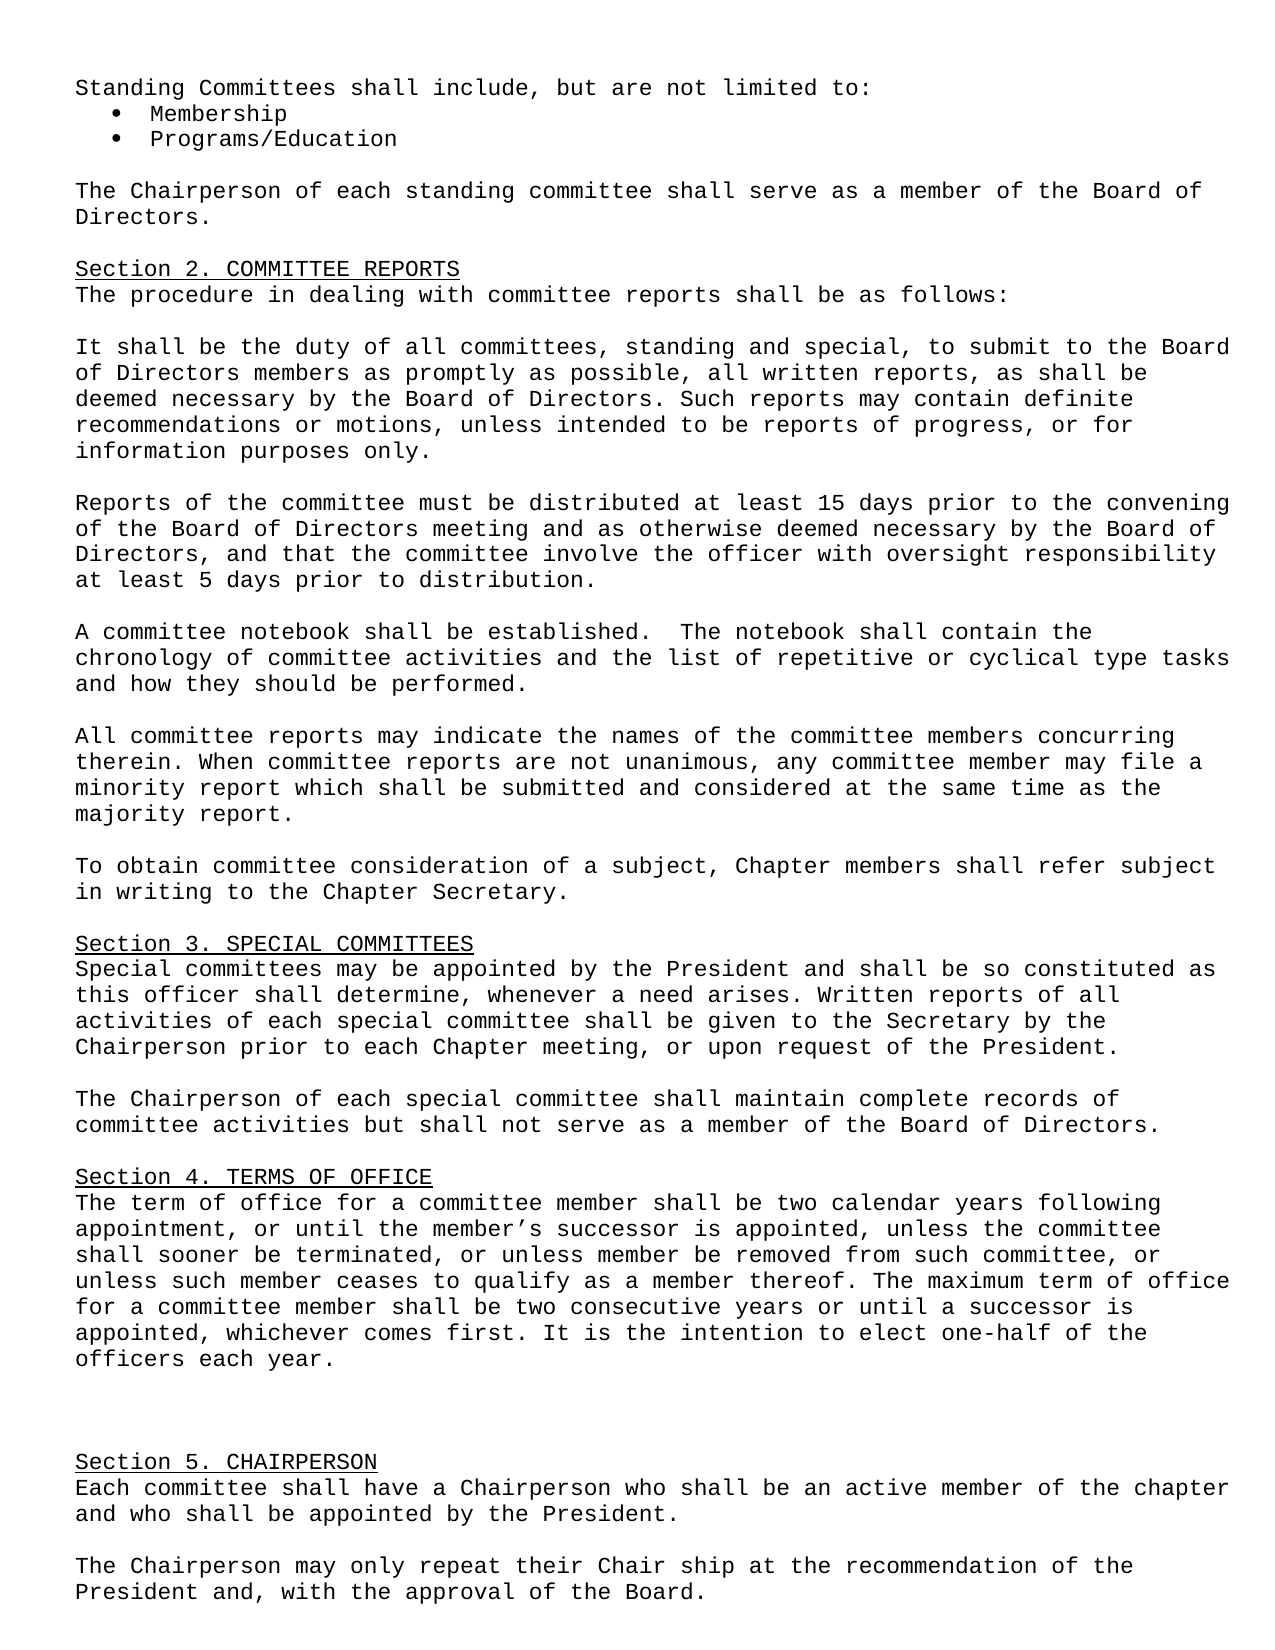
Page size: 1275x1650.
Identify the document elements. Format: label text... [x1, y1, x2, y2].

text Standing Committees shall include, but are not limited to: [75, 76, 1230, 102]
text The term of office for a committee member shall be two calendar years following appointment, or until the member’s successor is appointed, unless the committee shall sooner be terminated, or unless member be removed from such committee, or unless such member ceases to qualify as a member thereof. The maximum term of office for a committee member shall be two consecutive years or until a successor is appointed, whichever comes first. It is the intention to elect one-half of the officers each year. [75, 1191, 1230, 1373]
text The procedure in dealing with committee reports shall be as follows: [75, 283, 1230, 309]
text Section 5. CHAIRPERSON [75, 1451, 1230, 1477]
text All committee reports may indicate the names of the committee members concurring therein. When committee reports are not unanimous, any committee member may file a minority report which shall be submitted and considered at the same time as the majority report. [75, 724, 1230, 828]
text The Chairperson of each standing committee shall serve as a member of the Board of Directors. [75, 180, 1230, 232]
text Special committees may be appointed by the President and shall be so constituted as this officer shall determine, whenever a need arises. Written reports of all activities of each special committee shall be given to the Secretary by the Chairperson prior to each Chapter meeting, or upon request of the President. [75, 958, 1230, 1062]
text Each committee shall have a Chairperson who shall be an active member of the chapter and who shall be appointed by the President. [75, 1477, 1230, 1528]
text Section 2. COMMITTEE REPORTS [75, 257, 1230, 283]
text Section 4. TERMS OF OFFICE [75, 1165, 1230, 1191]
text The Chairperson may only repeat their Chair ship at the recommendation of the President and, with the approval of the Board. [75, 1554, 1230, 1606]
text It shall be the duty of all committees, standing and special, to submit to the Board of Directors members as promptly as possible, all written reports, as shall be deemed necessary by the Board of Directors. Such reports may contain definite recommendations or motions, unless intended to be reports of progress, or for information purposes only. [75, 335, 1230, 465]
text To obtain committee consideration of a subject, Chapter members shall refer subject in writing to the Chapter Secretary. [75, 854, 1230, 906]
list Membership [112, 102, 1230, 128]
text Reports of the committee must be distributed at least 15 days prior to the convening of the Board of Directors meeting and as otherwise deemed necessary by the Board of Directors, and that the committee involve the officer with oversight responsibility at least 5 days prior to distribution. [75, 491, 1230, 595]
text Section 3. SPECIAL COMMITTEES [75, 932, 1230, 958]
list Programs/Education [112, 128, 1230, 154]
text The Chairperson of each special committee shall maintain complete records of committee activities but shall not serve as a member of the Board of Directors. [75, 1087, 1230, 1139]
text A committee notebook shall be established. The notebook shall contain the chronology of committee activities and the list of repetitive or cyclical type tasks and how they should be performed. [75, 621, 1230, 698]
